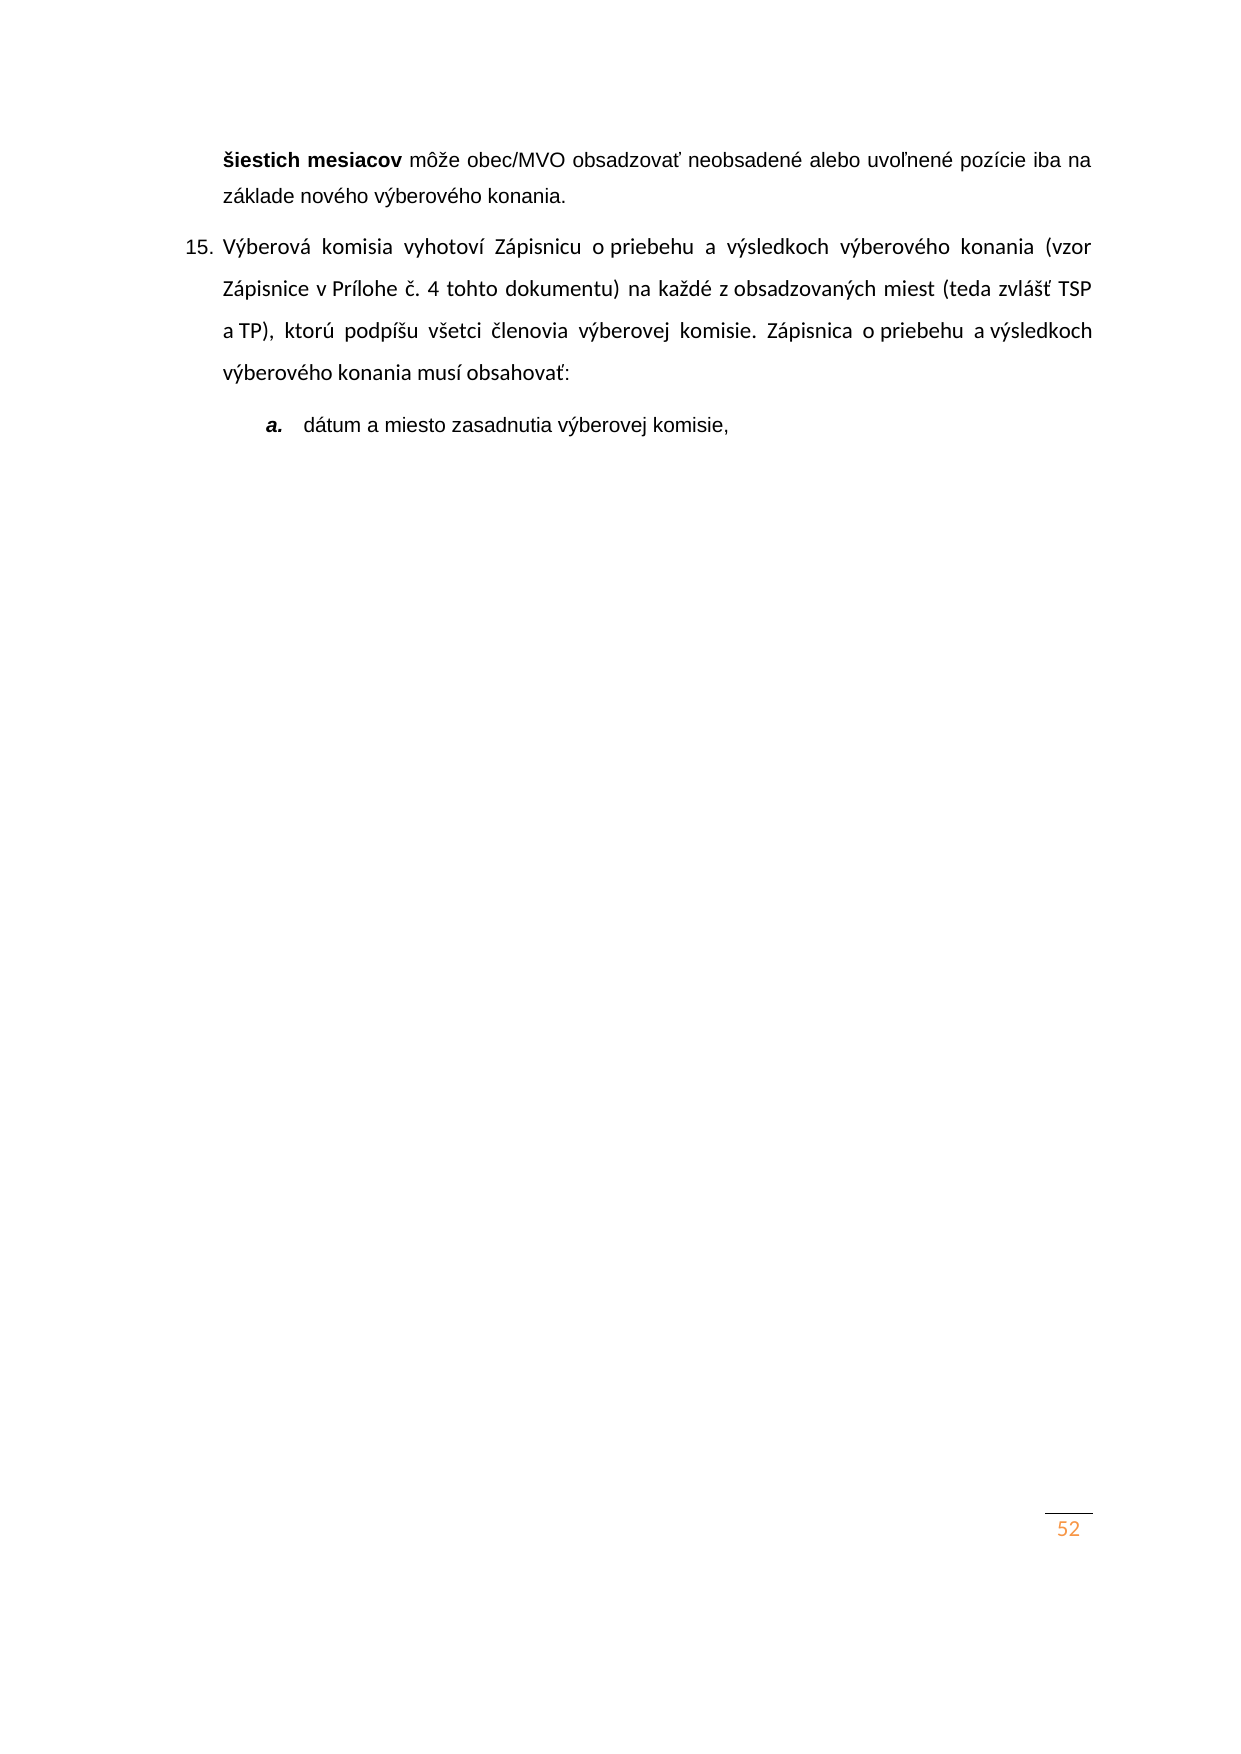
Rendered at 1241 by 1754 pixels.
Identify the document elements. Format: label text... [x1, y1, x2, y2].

list Výberová komisia vyhotoví Zápisnicu o priebehu a výsledkoch výberového konania (vzor Zápisnice v Prílohe č. 4 tohto dokumentu) na každé z obsadzovaných miest (teda zvlášť TSP a TP), ktorú podpíšu všetci členovia výberovej komisie. Zápisnica o priebehu a výsledkoch výberového konania musí obsahovať: [185, 232, 1093, 386]
list Náhradníkom vybraným výberovou komisiou môže obec/MVO ponúknuť pracovnú pozíciu v prípade, že uchádzač, s ktorým výberová komisia odporučila uzavrieť pracovnoprávny vzťah, nezačne alebo prestane pozíciu vykonávať do doby šiestich mesiacov odo dňa výberového konania. Obec/MVO sa však môže aj počas tejto doby rozhodnúť pre uskutočnenie nového výberového konania podľa postupu stanoveného v tomto dokumente a neobsadzovať neobsadené alebo uvoľnené pozície náhradníkmi. Po uplynutí doby šiestich mesiacov môže obec/MVO obsadzovať neobsadené alebo uvoľnené pozície iba na základe nového výberového konania. [185, 148, 1093, 207]
list dátum a miesto zasadnutia výberovej komisie, [266, 412, 1093, 436]
